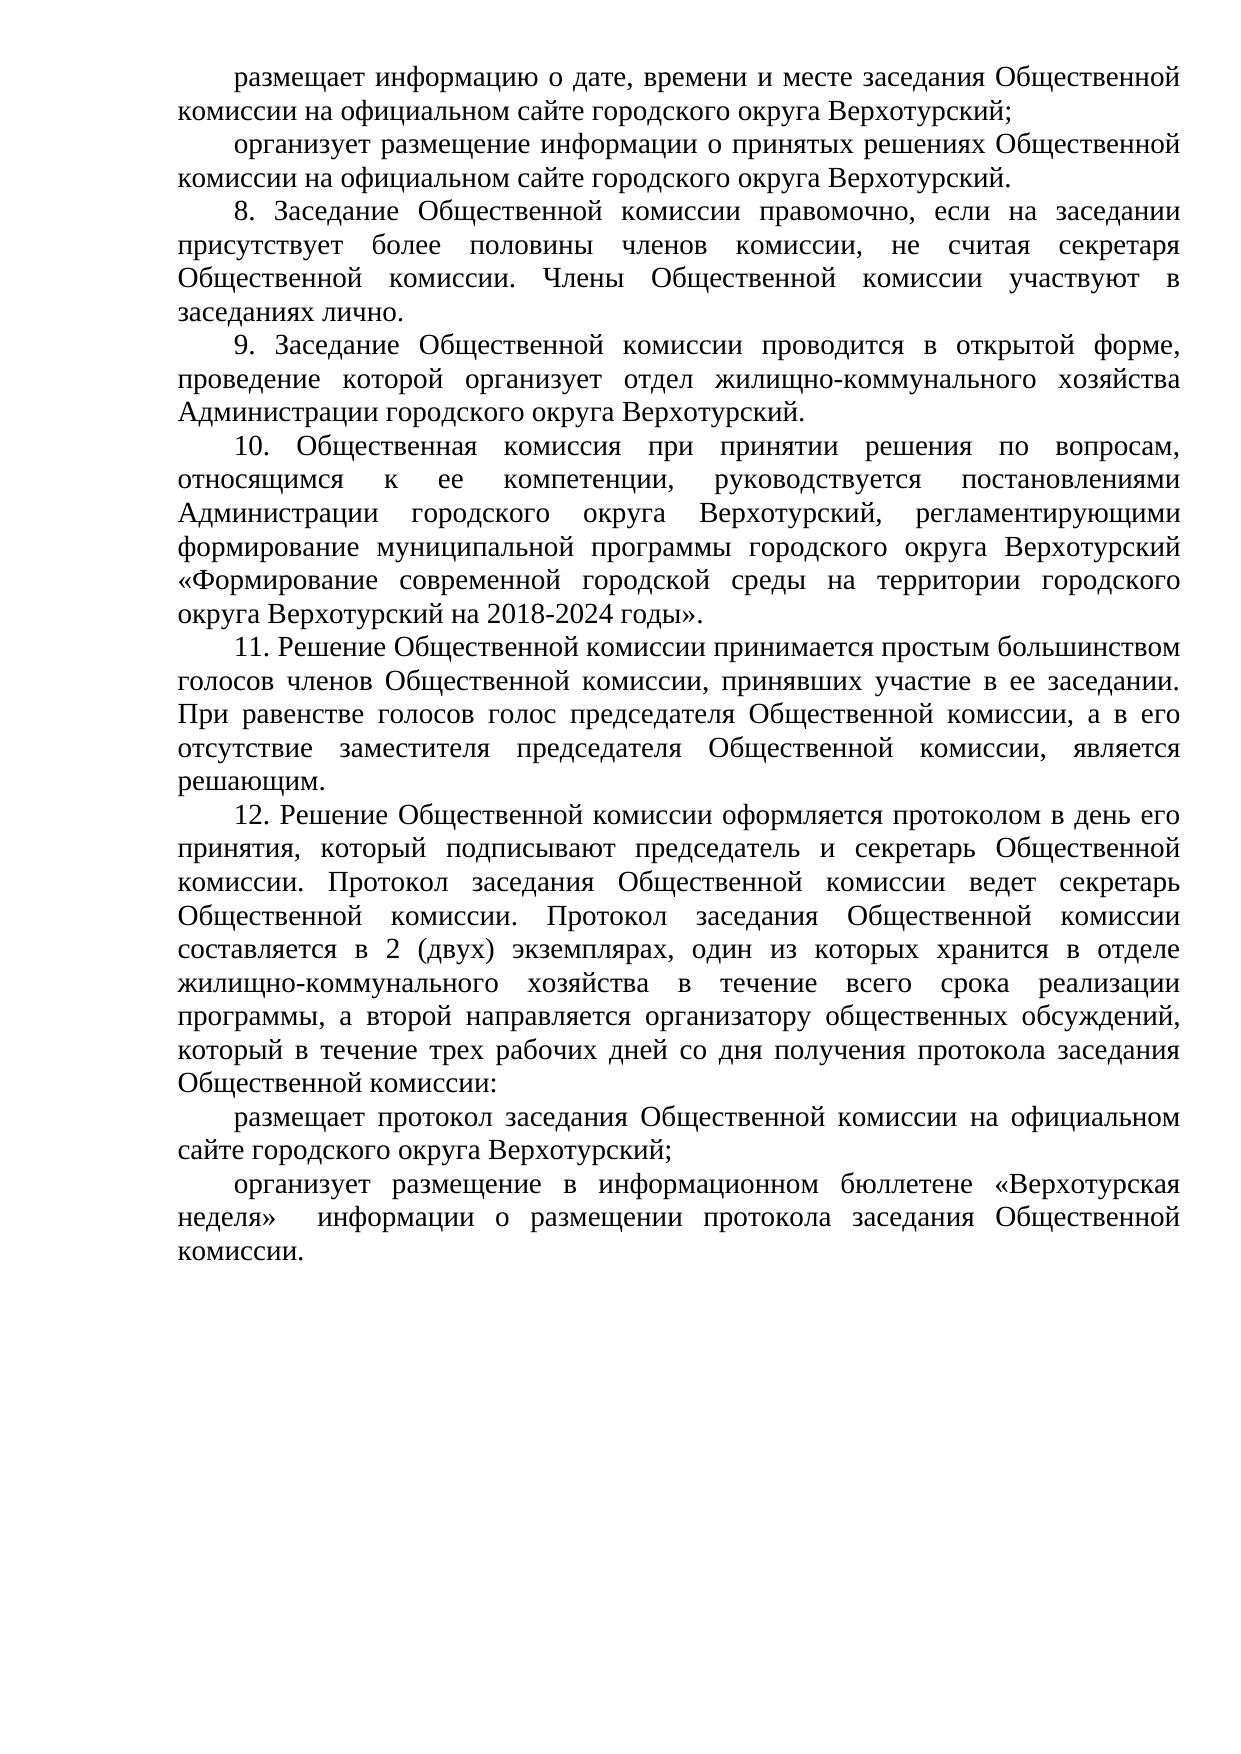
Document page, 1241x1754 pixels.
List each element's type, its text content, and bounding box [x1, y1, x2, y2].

text организует размещение в информационном бюллетене «Верхотурская неделя» информации о размещении протокола заседания Общественной комиссии. [177, 1166, 1181, 1267]
text 12. Решение Общественной комиссии оформляется протоколом в день его принятия, который подписывают председатель и секретарь Общественной комиссии. Протокол заседания Общественной комиссии ведет секретарь Общественной комиссии. Протокол заседания Общественной комиссии составляется в 2 (двух) экземплярах, один из которых хранится в отделе жилищно-коммунального хозяйства в течение всего срока реализации программы, а второй направляется организатору общественных обсуждений, который в течение трех рабочих дней со дня получения протокола заседания Общественной комиссии: [177, 797, 1181, 1099]
text размещает информацию о дате, времени и месте заседания Общественной комиссии на официальном сайте городского округа Верхотурский; [177, 59, 1181, 126]
text организует размещение информации о принятых решениях Общественной комиссии на официальном сайте городского округа Верхотурский. [177, 126, 1181, 193]
text 8. Заседание Общественной комиссии правомочно, если на заседании присутствует более половины членов комиссии, не считая секретаря Общественной комиссии. Члены Общественной комиссии участвуют в заседаниях лично. [177, 193, 1181, 327]
text размещает протокол заседания Общественной комиссии на официальном сайте городского округа Верхотурский; [177, 1099, 1181, 1166]
text 10. Общественная комиссия при принятии решения по вопросам, относящимся к ее компетенции, руководствуется постановлениями Администрации городского округа Верхотурский, регламентирующими формирование муниципальной программы городского округа Верхотурский «Формирование современной городской среды на территории городского округа Верхотурский на 2018-2024 годы». [177, 428, 1181, 629]
text 11. Решение Общественной комиссии принимается простым большинством голосов членов Общественной комиссии, принявших участие в ее заседании. При равенстве голосов голос председателя Общественной комиссии, а в его отсутствие заместителя председателя Общественной комиссии, является решающим. [177, 629, 1181, 797]
text 9. Заседание Общественной комиссии проводится в открытой форме, проведение которой организует отдел жилищно-коммунального хозяйства Администрации городского округа Верхотурский. [177, 327, 1181, 428]
